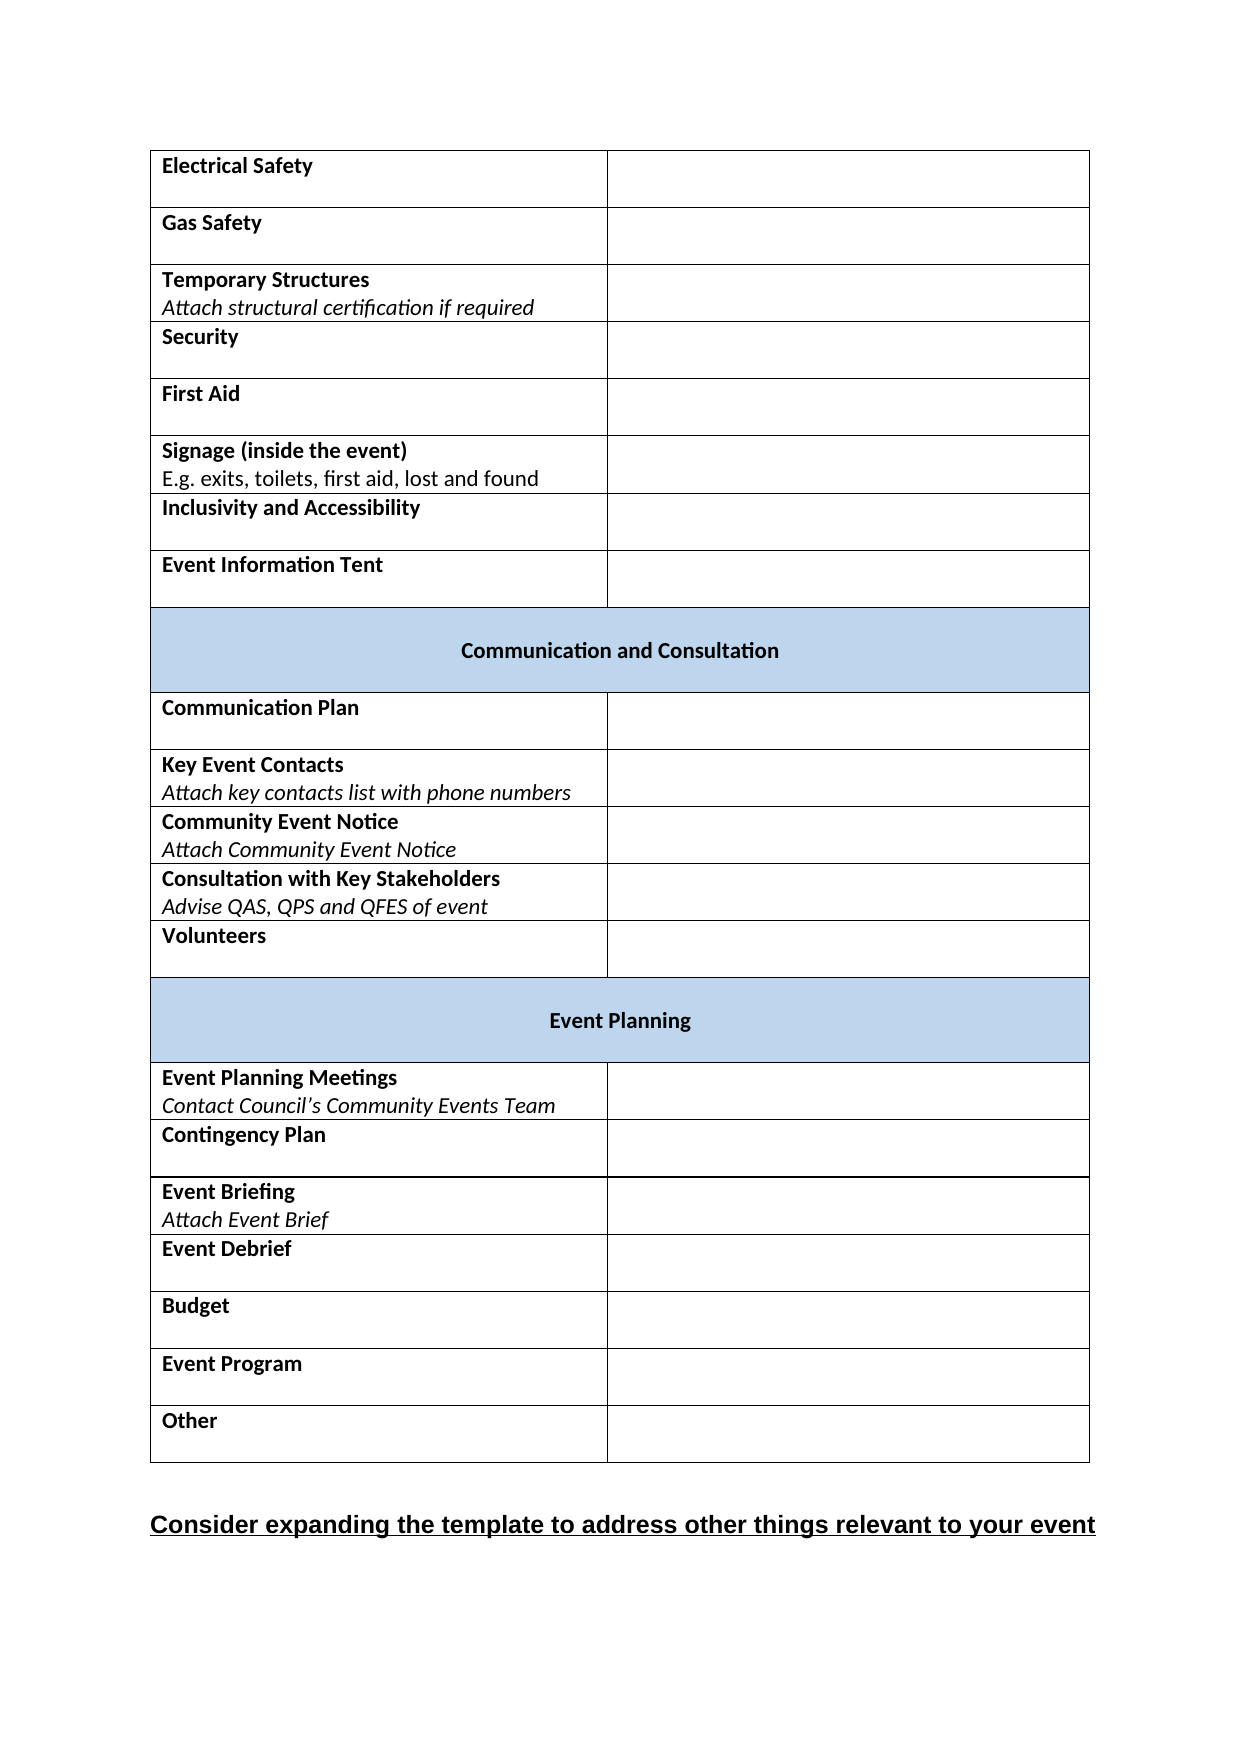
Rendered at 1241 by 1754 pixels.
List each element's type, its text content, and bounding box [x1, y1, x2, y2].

table_cell [608, 322, 1089, 378]
table_cell [608, 693, 1089, 749]
table_cell [608, 1235, 1089, 1291]
table_cell [608, 864, 1089, 920]
table_cell Event Debrief [151, 1235, 607, 1291]
table_cell Electrical Safety [151, 151, 607, 207]
table_cell [608, 807, 1089, 863]
table_cell Event Planning [151, 978, 1089, 1062]
table_cell Event Planning Meetings Contact Council’s Community Events Team [151, 1063, 607, 1119]
table_cell Security [151, 322, 607, 378]
table_cell First Aid [151, 379, 607, 435]
table_cell [608, 1349, 1089, 1405]
table_cell [608, 494, 1089, 549]
table_cell Event Information Tent [151, 551, 607, 607]
table_cell Event Program [151, 1349, 607, 1405]
table_cell Signage (inside the event) E.g. exits, toilets, first aid, lost and found [151, 436, 607, 492]
table_cell Key Event Contacts Attach key contacts list with phone numbers [151, 750, 607, 806]
table_cell [608, 208, 1089, 264]
table_cell Communication and Consultation [151, 608, 1089, 692]
table_cell Temporary Structures Attach structural certification if required [151, 265, 607, 321]
table_cell Contingency Plan [151, 1120, 607, 1176]
table_cell [608, 1063, 1089, 1119]
table_cell [608, 1120, 1089, 1176]
table_cell Consultation with Key Stakeholders Advise QAS, QPS and QFES of event [151, 864, 607, 920]
text Consider expanding the template to address other things relevant to your event [150, 1510, 1124, 1538]
table_cell [608, 1406, 1089, 1462]
table_cell Budget [151, 1292, 607, 1348]
table_cell [608, 1292, 1089, 1348]
table_cell [608, 750, 1089, 806]
table_cell Communication Plan [151, 693, 607, 749]
table_cell Gas Safety [151, 208, 607, 264]
table_cell [608, 1178, 1089, 1233]
table_cell Other [151, 1406, 607, 1462]
table_cell Inclusivity and Accessibility [151, 494, 607, 549]
table_cell [608, 436, 1089, 492]
table_cell [608, 151, 1089, 207]
table_cell Volunteers [151, 921, 607, 977]
table_cell [608, 379, 1089, 435]
table_cell [608, 265, 1089, 321]
table_cell [608, 921, 1089, 977]
table_cell Community Event Notice Attach Community Event Notice [151, 807, 607, 863]
table_cell [608, 551, 1089, 607]
table_cell Event Briefing Attach Event Brief [151, 1178, 607, 1233]
